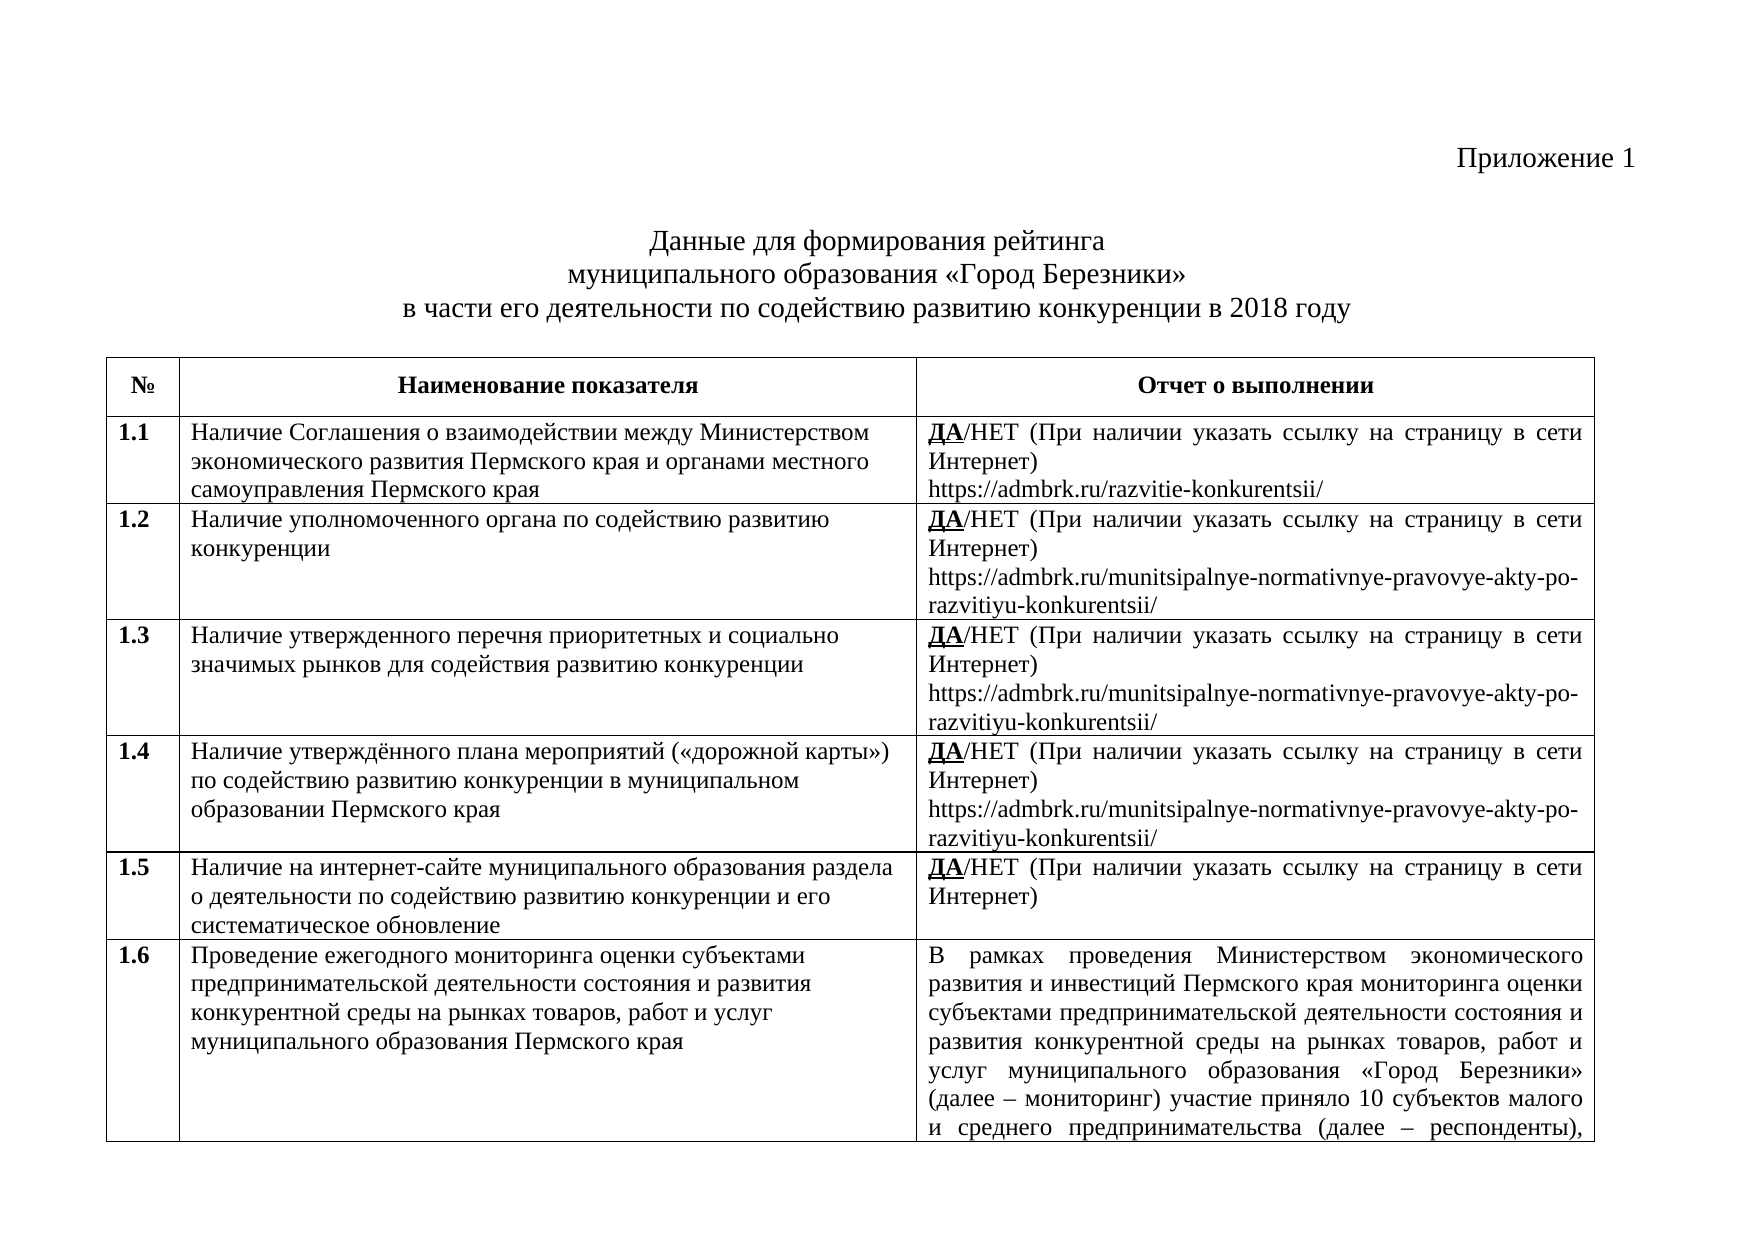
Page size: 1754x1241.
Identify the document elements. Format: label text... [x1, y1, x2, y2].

table_header № [107, 358, 179, 416]
text Приложение 1 [118, 148, 1636, 173]
table_header Отчет о выполнении [917, 358, 1594, 416]
table_cell ДА/НЕТ (При наличии указать ссылку на страницу в сети Интернет) [917, 853, 1594, 939]
table_cell 1.1 [107, 417, 179, 503]
table_cell Наличие уполномоченного органа по содействию развитию конкуренции [180, 504, 916, 619]
table_cell ДА/НЕТ (При наличии указать ссылку на страницу в сети Интернет) https://admbrk.ru/munitsipalnye-normativnye-pravovye-akty-po-razvitiyu-konkurentsii/ [917, 736, 1594, 851]
table_cell 1.5 [107, 853, 179, 939]
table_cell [917, 940, 1594, 1141]
table_cell 1.6 [107, 940, 179, 1141]
table_cell Наличие Соглашения о взаимодействии между Министерством экономического развития Пермского края и органами местного самоуправления Пермского края [180, 417, 916, 503]
table_cell Наличие утвержденного перечня приоритетных и социально значимых рынков для содействия развитию конкуренции [180, 620, 916, 735]
table_cell ДА/НЕТ (При наличии указать ссылку на страницу в сети Интернет) https://admbrk.ru/razvitie-konkurentsii/ [917, 417, 1594, 503]
table_cell 1.4 [107, 736, 179, 851]
table_cell Наличие утверждённого плана мероприятий («дорожной карты») по содействию развитию конкуренции в муниципальном образовании Пермского края [180, 736, 916, 851]
text Данные для формирования рейтинга [118, 223, 1636, 256]
table_cell Наличие на интернет-сайте муниципального образования раздела о деятельности по содействию развитию конкуренции и его систематическое обновление [180, 853, 916, 939]
text муниципального образования «Город Березники» в части его деятельности по содействию развитию конкуренции в 2018 году [118, 256, 1636, 323]
table_header Наименование показателя [180, 358, 916, 416]
table_cell ДА/НЕТ (При наличии указать ссылку на страницу в сети Интернет) https://admbrk.ru/munitsipalnye-normativnye-pravovye-akty-po-razvitiyu-konkurentsii/ [917, 620, 1594, 735]
table_cell 1.3 [107, 620, 179, 735]
table_cell 1.2 [107, 504, 179, 619]
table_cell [180, 940, 916, 1141]
table_cell ДА/НЕТ (При наличии указать ссылку на страницу в сети Интернет) https://admbrk.ru/munitsipalnye-normativnye-pravovye-akty-po-razvitiyu-konkurentsii/ [917, 504, 1594, 619]
